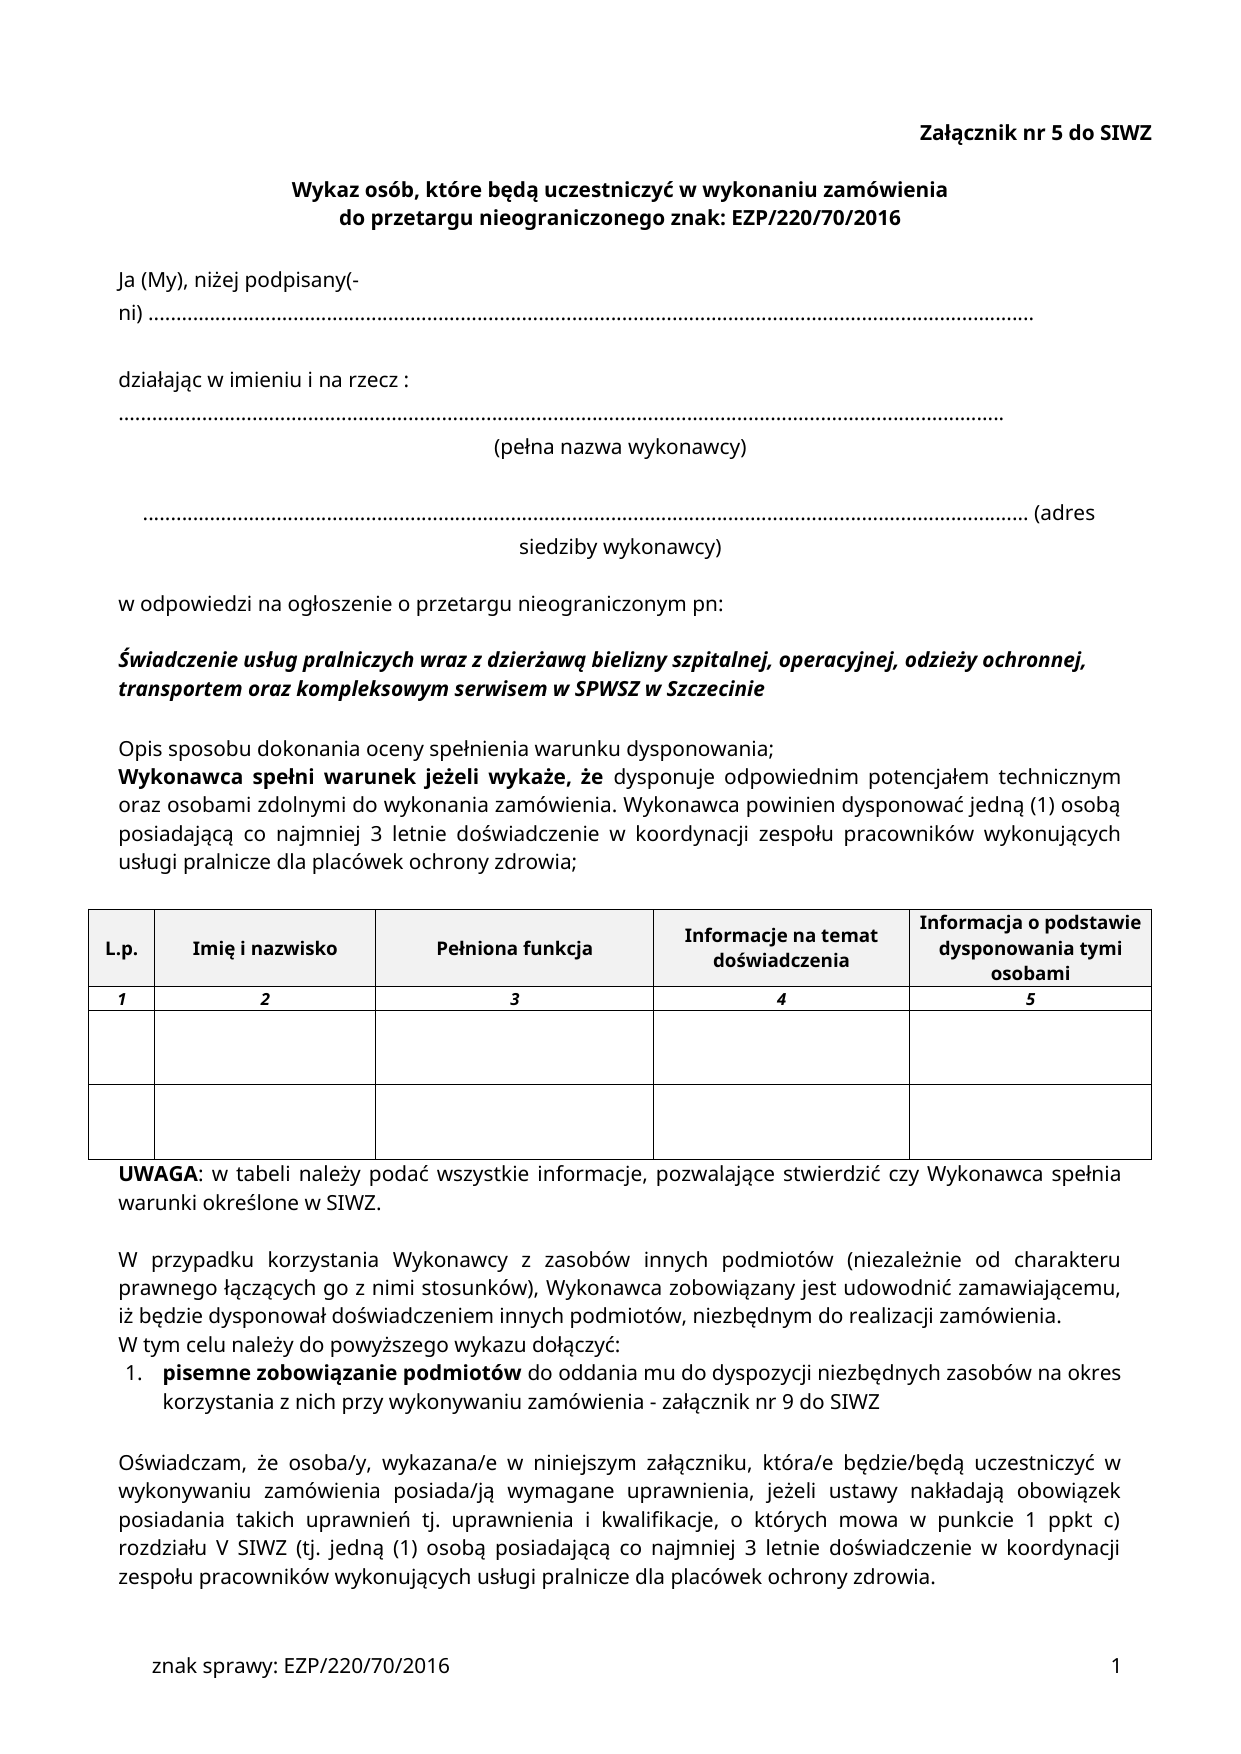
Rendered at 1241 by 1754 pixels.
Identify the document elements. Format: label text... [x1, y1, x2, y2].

table_cell [654, 1011, 909, 1084]
table_cell [89, 1011, 154, 1084]
table_cell [155, 1011, 375, 1084]
table_cell [376, 1011, 653, 1084]
table_cell [155, 1085, 375, 1158]
text UWAGA: w tabeli należy podać wszystkie informacje, pozwalające stwierdzić czy Wykonawca spełnia warunki określone w SIWZ. [118, 1160, 1122, 1216]
text (pełna nazwa wykonawcy) [118, 427, 1122, 460]
table_cell [376, 1085, 653, 1158]
text Oświadczam, że osoba/y, wykazana/e w niniejszym załączniku, która/e będzie/będą uczestniczyć w wykonywaniu zamówienia posiada/ją wymagane uprawnienia, jeżeli ustawy nakładają obowiązek posiadania takich uprawnień tj. uprawnienia i kwalifikacje, o których mowa w punkcie 1 ppkt c) rozdziału V SIWZ (tj. jedną (1) osobą posiadającą co najmniej 3 letnie doświadczenie w koordynacji zespołu pracowników wykonujących usługi pralnicze dla placówek ochrony zdrowia. [118, 1448, 1122, 1590]
text do przetargu nieograniczonego znak: EZP/220/70/2016 [118, 203, 1122, 232]
text działając w imieniu i na rzecz : [118, 360, 1122, 394]
text W tym celu należy do powyższego wykazu dołączyć: [118, 1330, 1122, 1358]
table_header Informacja o podstawie dysponowania tymi osobami [910, 910, 1151, 986]
text W przypadku korzystania Wykonawcy z zasobów innych podmiotów (niezależnie od charakteru prawnego łączących go z nimi stosunków), Wykonawca zobowiązany jest udowodnić zamawiającemu, iż będzie dysponował doświadczeniem innych podmiotów, niezbędnym do realizacji zamówienia. [118, 1245, 1122, 1330]
table_cell [910, 1011, 1151, 1084]
table_cell 4 [654, 987, 909, 1010]
table_cell [654, 1085, 909, 1158]
text Wykonawca spełni warunek jeżeli wykaże, że dysponuje odpowiednim potencjałem technicznym oraz osobami zdolnymi do wykonania zamówienia. Wykonawca powinien dysponować jedną (1) osobą posiadającą co najmniej 3 letnie doświadczenie w koordynacji zespołu pracowników wykonujących usługi pralnicze dla placówek ochrony zdrowia; [118, 762, 1122, 876]
table_cell 3 [376, 987, 653, 1010]
table_cell 2 [155, 987, 375, 1010]
table_cell 1 [89, 987, 154, 1010]
table_header Imię i nazwisko [155, 910, 375, 986]
table_cell [89, 1085, 154, 1158]
text Świadczenie usług pralniczych wraz z dzierżawą bielizny szpitalnej, operacyjnej, odzieży ochronnej, transportem oraz kompleksowym serwisem w SPWSZ w Szczecinie [118, 646, 1122, 702]
text Wykaz osób, które będą uczestniczyć w wykonaniu zamówienia [118, 175, 1122, 203]
text w odpowiedzi na ogłoszenie o przetargu nieograniczonym pn: [118, 589, 1122, 617]
table_header Pełniona funkcja [376, 910, 653, 986]
table_cell [910, 1085, 1151, 1158]
text ............................................................................................................................................................... [118, 394, 1122, 427]
list pisemne zobowiązanie podmiotów do oddania mu do dyspozycji niezbędnych zasobów na okres korzystania z nich przy wykonywaniu zamówienia - załącznik nr 9 do SIWZ [125, 1358, 1122, 1415]
table_cell 5 [910, 987, 1151, 1010]
text Ja (My), niżej podpisany(-ni) ............................................................................................................................................................... [118, 260, 1122, 327]
text ............................................................................................................................................................... (adres siedziby wykonawcy) [118, 494, 1122, 560]
table_header L.p. [89, 910, 154, 986]
table_header Informacje na temat doświadczenia [654, 910, 909, 986]
text Opis sposobu dokonania oceny spełnienia warunku dysponowania; [118, 734, 1122, 762]
text Załącznik nr 5 do SIWZ [118, 118, 1152, 147]
